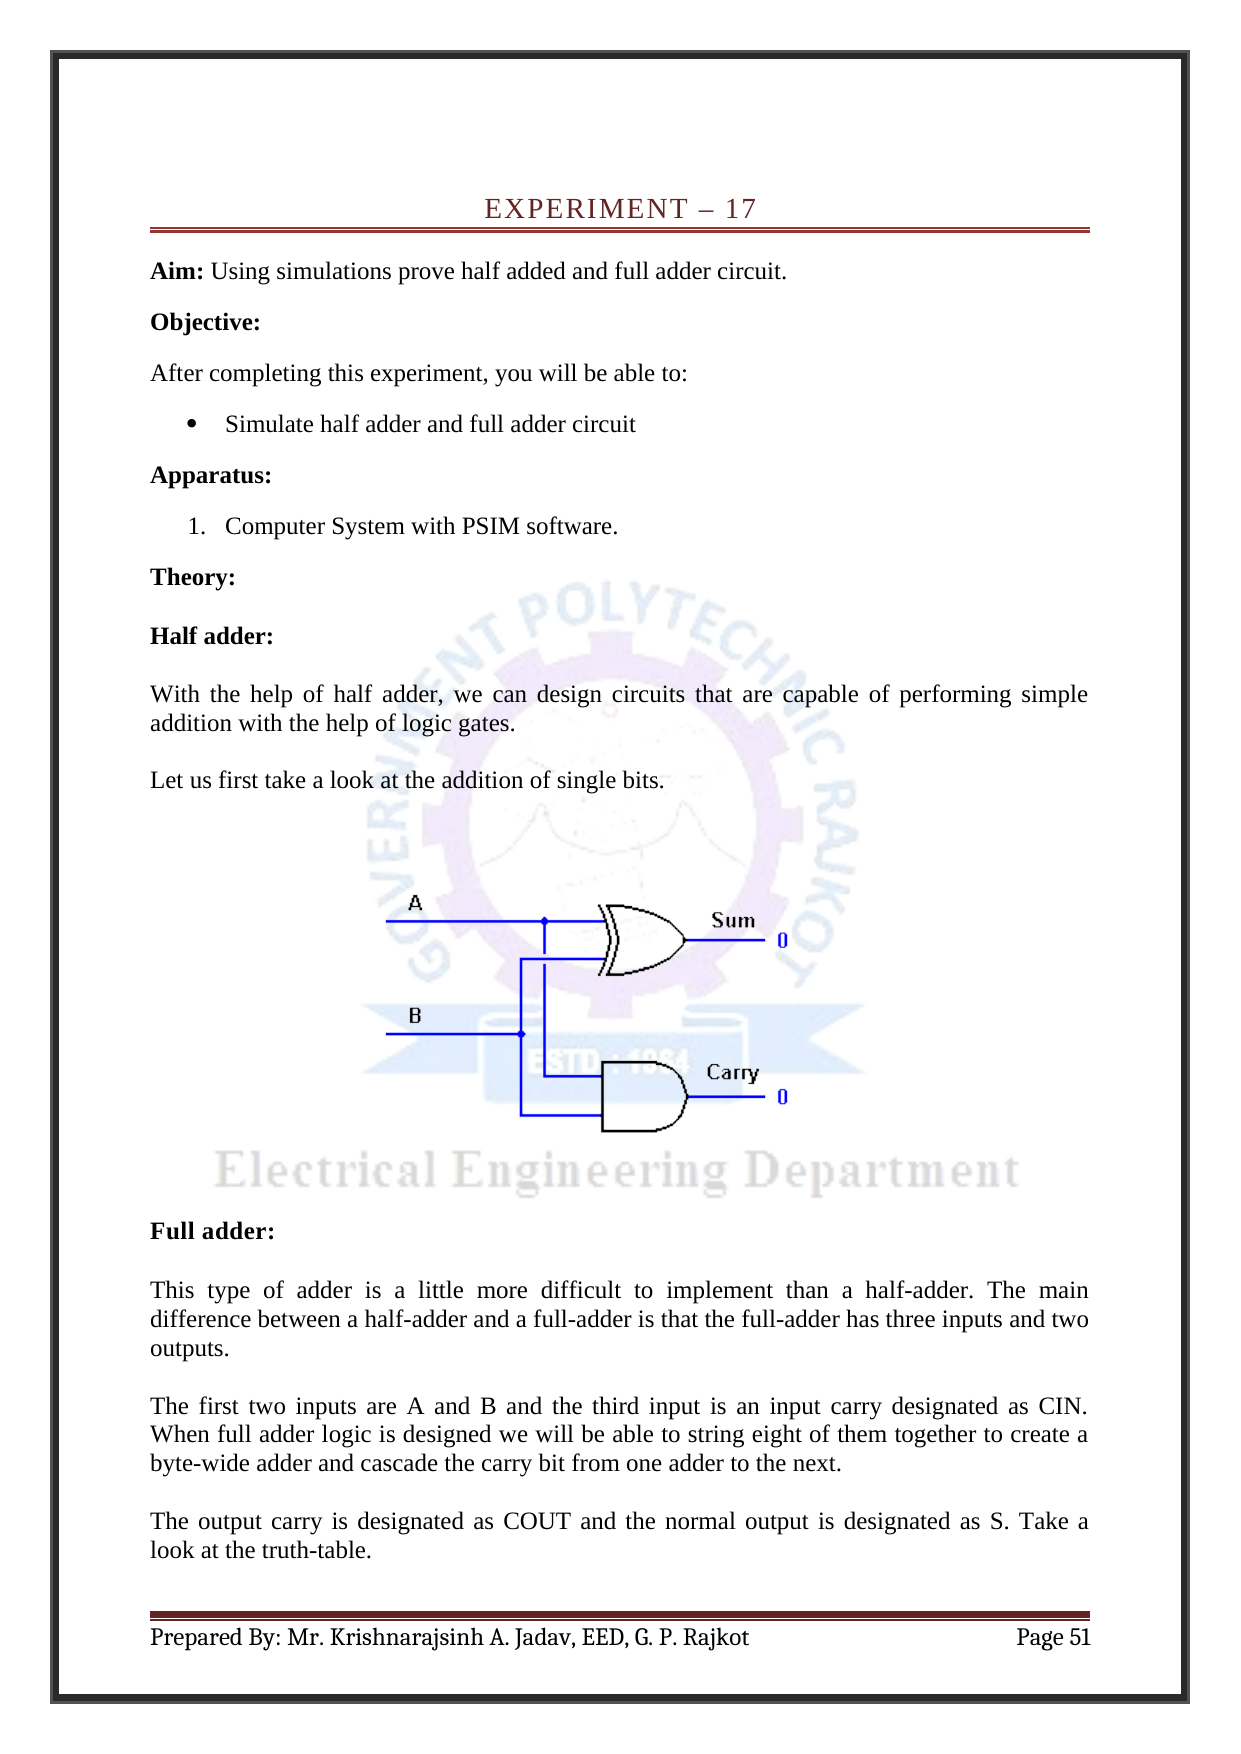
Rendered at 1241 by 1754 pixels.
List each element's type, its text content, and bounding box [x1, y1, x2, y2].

text The output carry is designated as COUT and the normal output is designated as S. Take a look at the truth-table. [150, 1506, 1090, 1564]
text After completing this experiment, you will be able to: [150, 358, 1090, 387]
text This type of adder is a little more difficult to implement than a half-adder. The main difference between a half-adder and a full-adder is that the full-adder has three inputs and two outputs. [150, 1275, 1090, 1362]
text Objective: [150, 307, 1090, 336]
text The first two inputs are A and B and the third input is an input carry designated as CIN. When full adder logic is designed we will be able to string eight of them together to create a byte-wide adder and cascade the carry bit from one adder to the next. [150, 1391, 1090, 1477]
text Half adder: [150, 621, 1090, 650]
text Theory: [150, 562, 1090, 590]
picture [385, 881, 855, 1194]
text Let us first take a look at the addition of single bits. [150, 766, 1090, 794]
list Computer System with PSIM software. [187, 511, 1090, 539]
text Full adder: [150, 1216, 1090, 1245]
subtitle Experiment – 17 [150, 192, 1090, 227]
list Simulate half adder and full adder circuit [187, 409, 1090, 438]
text Aim: Using simulations prove half added and full adder circuit. [150, 256, 1090, 285]
text With the help of half adder, we can design circuits that are capable of performing simple addition with the help of logic gates. [150, 679, 1090, 736]
text Apparatus: [150, 460, 1090, 488]
